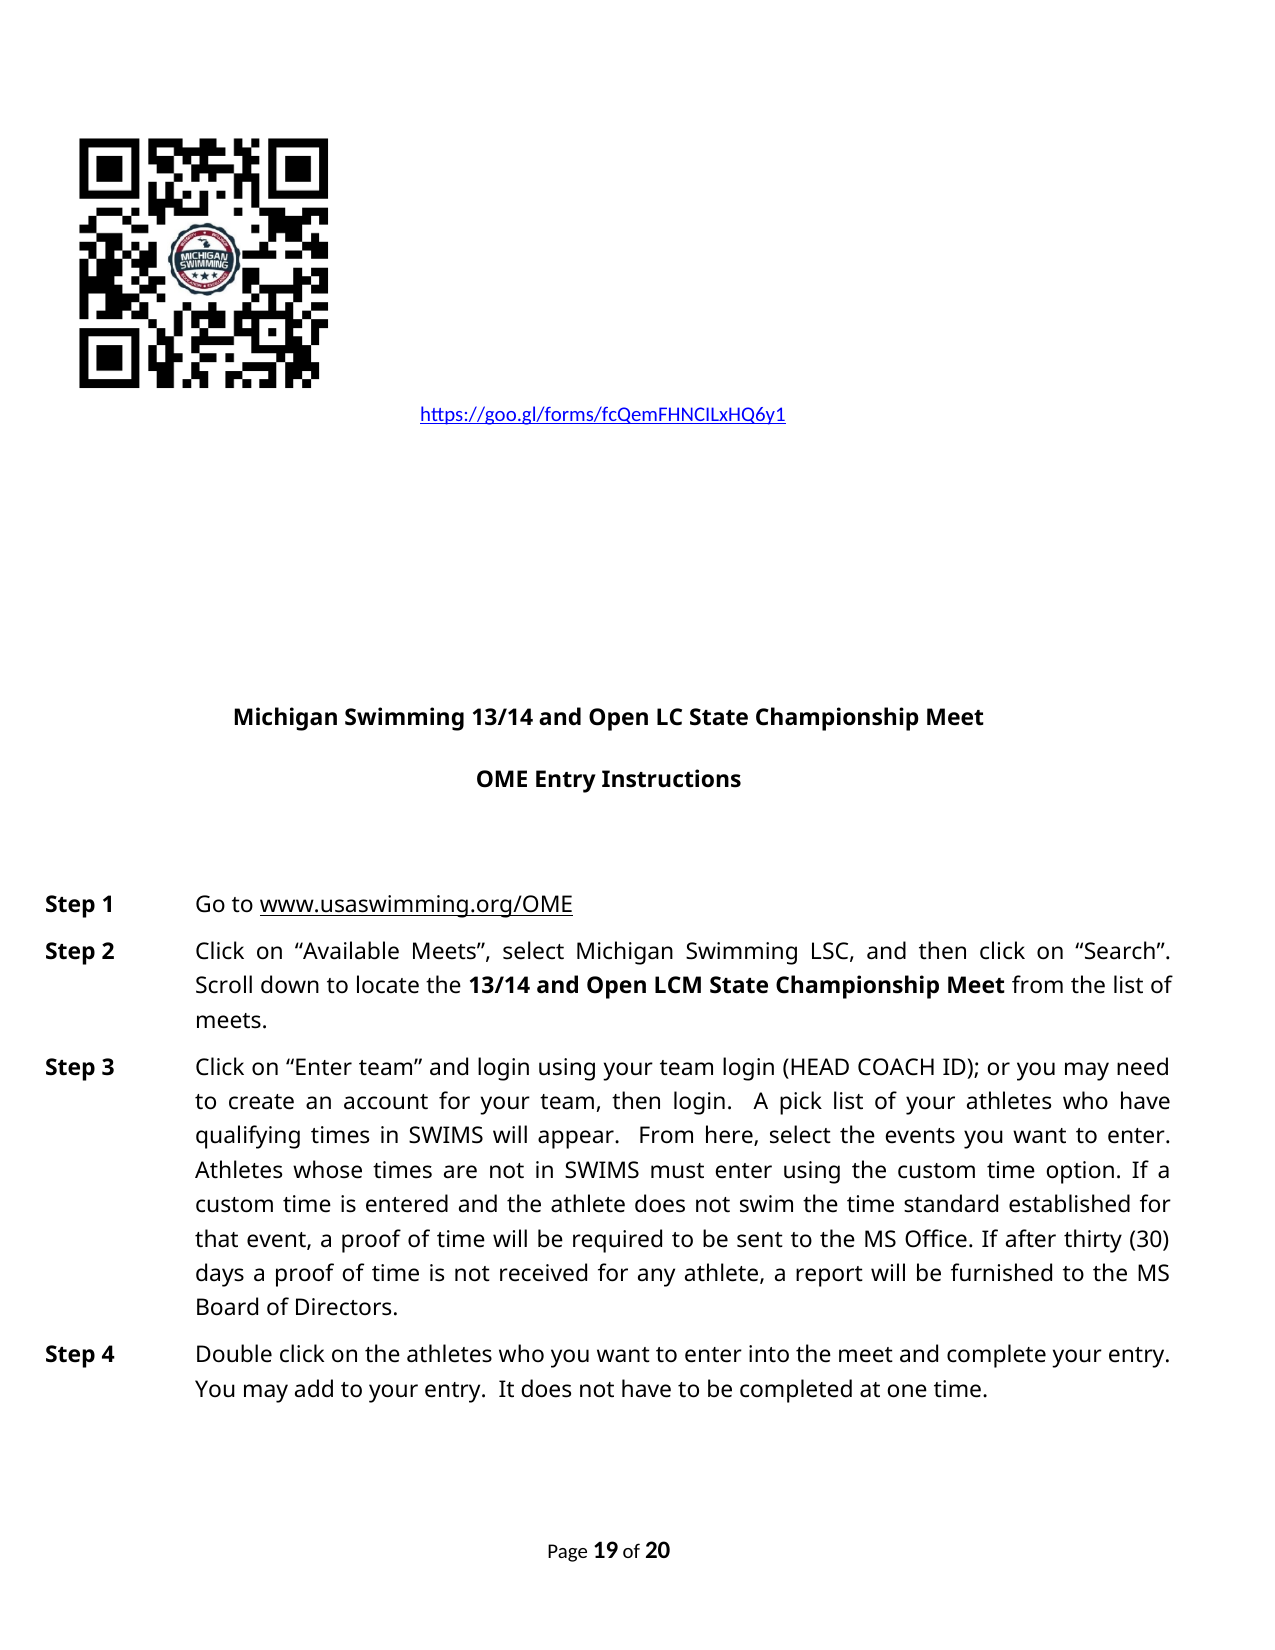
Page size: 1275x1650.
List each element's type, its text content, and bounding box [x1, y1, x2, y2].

text Step 4 Double click on the athletes who you want to enter into the meet and complete your entry. You may add to your entry. It does not have to be completed at one time. [45, 1338, 1172, 1404]
text Step 3 Click on “Enter team” and login using your team login (HEAD COACH ID); or you may need to create an account for your team, then login. A pick list of your athletes who have qualifying times in SWIMS will appear. From here, select the events you want to enter. Athletes whose times are not in SWIMS must enter using the custom time option. If a custom time is entered and the athlete does not swim the time standard established for that event, a proof of time will be required to be sent to the MS Office. If after thirty (30) days a proof of time is not received for any athlete, a report will be furnished to the MS Board of Directors. [45, 1051, 1172, 1322]
picture [45, 105, 362, 422]
text OME Entry Instructions [45, 763, 1172, 794]
text Step 2 Click on “Available Meets”, select Michigan Swimming LSC, and then click on “Search”. Scroll down to locate the 13/14 and Open LCM State Championship Meet from the list of meets. [45, 935, 1172, 1035]
text Step 1 Go to www.usaswimming.org/OME [45, 888, 1172, 919]
text Michigan Swimming 13/14 and Open LC State Championship Meet [45, 701, 1172, 732]
